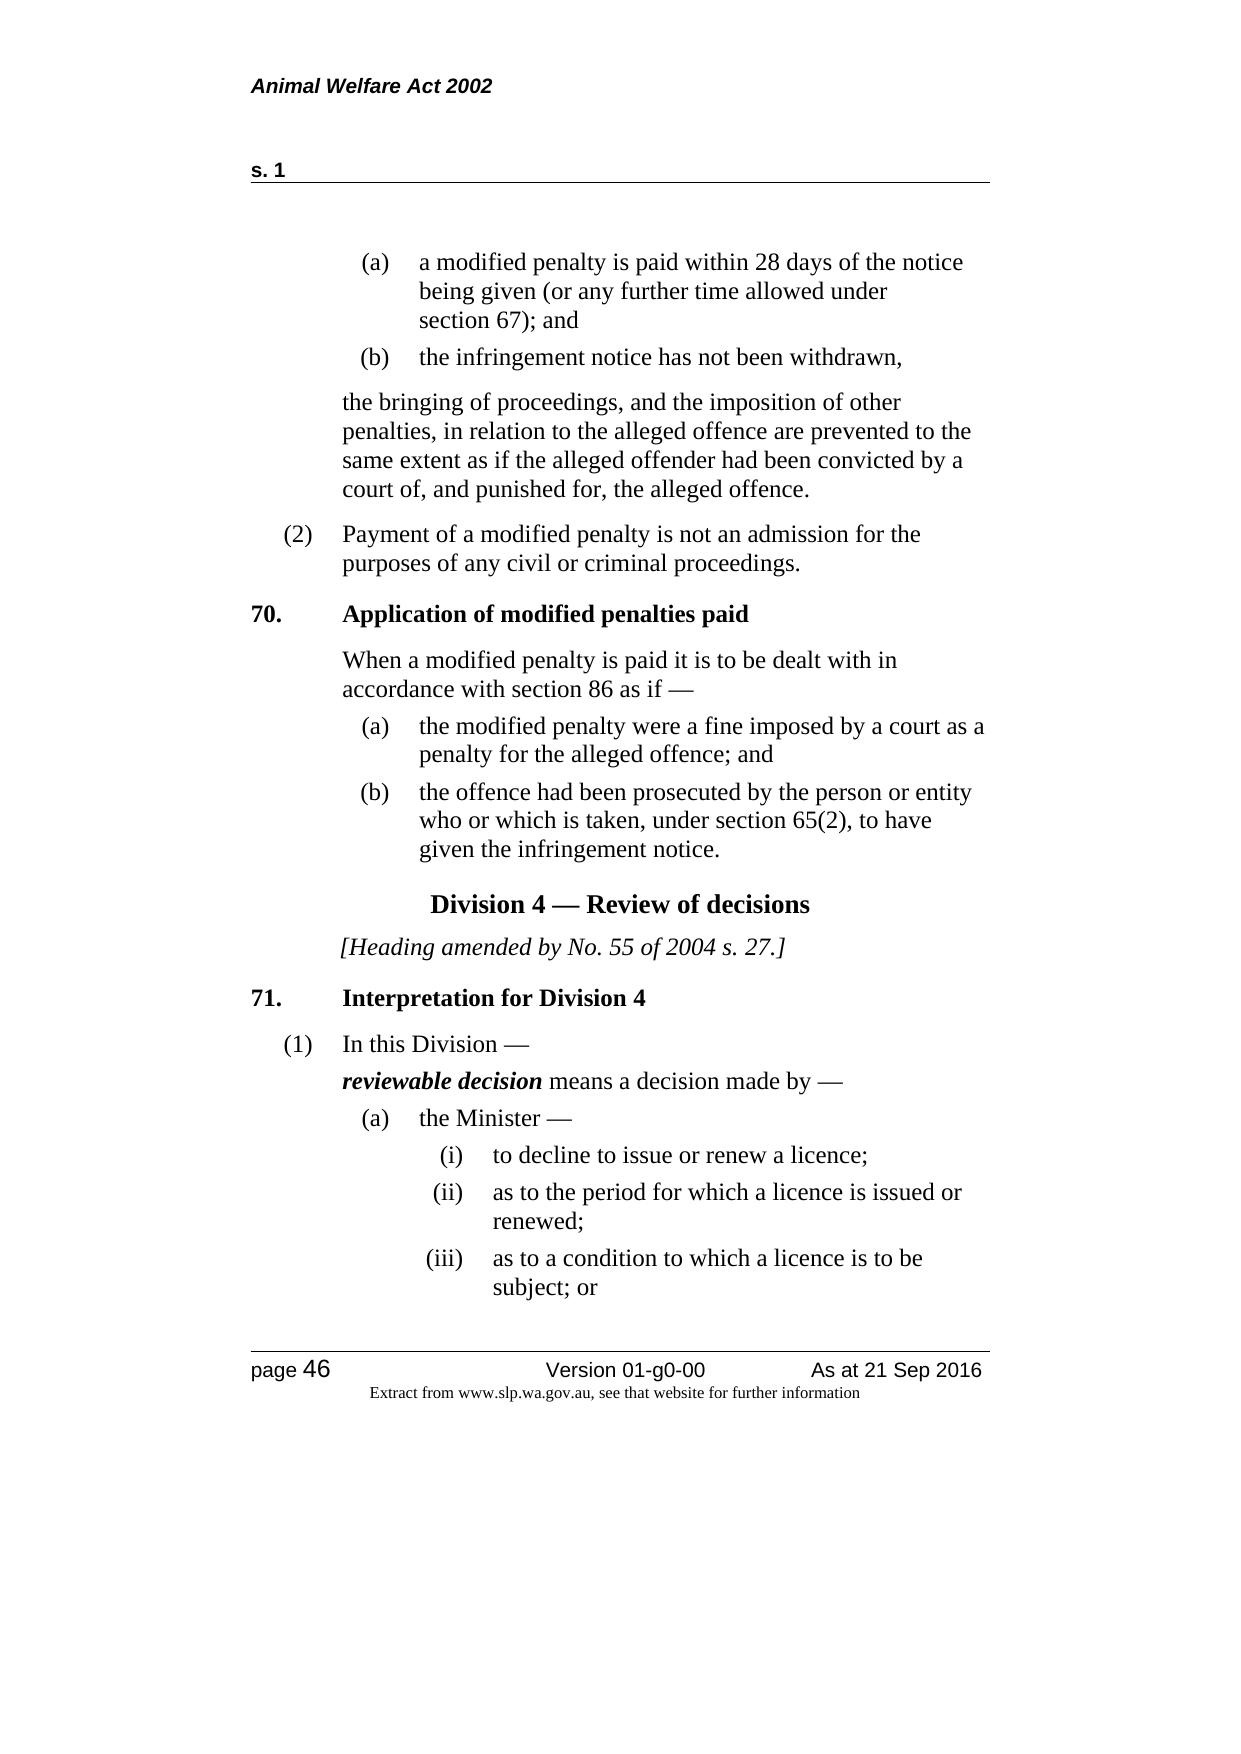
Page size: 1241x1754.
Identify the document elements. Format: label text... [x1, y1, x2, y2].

subtitle 71. Interpretation for Division 4 [251, 983, 990, 1012]
text (iii) as to a condition to which a licence is to be subject; or [251, 1243, 990, 1300]
text reviewable decision means a decision made by — [251, 1066, 990, 1094]
text (ii) as to the period for which a licence is issued or renewed; [251, 1177, 990, 1234]
subtitle [Heading amended by No. 55 of 2004 s. 27.] [251, 932, 990, 960]
subtitle 70. Application of modified penalties paid [251, 599, 990, 628]
text (1) In this Division — [251, 1029, 990, 1057]
text the bringing of proceedings, and the imposition of other penalties, in relation to the alleged offence are prevented to the same extent as if the alleged offender had been convicted by a court of, and punished for, the alleged offence. [251, 387, 990, 502]
text (2) Payment of a modified penalty is not an admission for the purposes of any civil or criminal proceedings. [251, 519, 990, 577]
text (b) the offence had been prosecuted by the person or entity who or which is taken, under section 65(2), to have given the infringement notice. [251, 777, 990, 863]
text (a) a modified penalty is paid within 28 days of the notice being given (or any further time allowed under section 67); and [251, 247, 990, 334]
text (a) the Minister — [251, 1103, 990, 1132]
text (a) the modified penalty were a fine imposed by a court as a penalty for the alleged offence; and [251, 711, 990, 768]
text (i) to decline to issue or renew a licence; [251, 1140, 990, 1169]
text (b) the infringement notice has not been withdrawn, [251, 342, 990, 371]
subtitle Division 4 — Review of decisions [251, 888, 990, 919]
text When a modified penalty is paid it is to be dealt with in accordance with section 86 as if — [251, 645, 990, 702]
